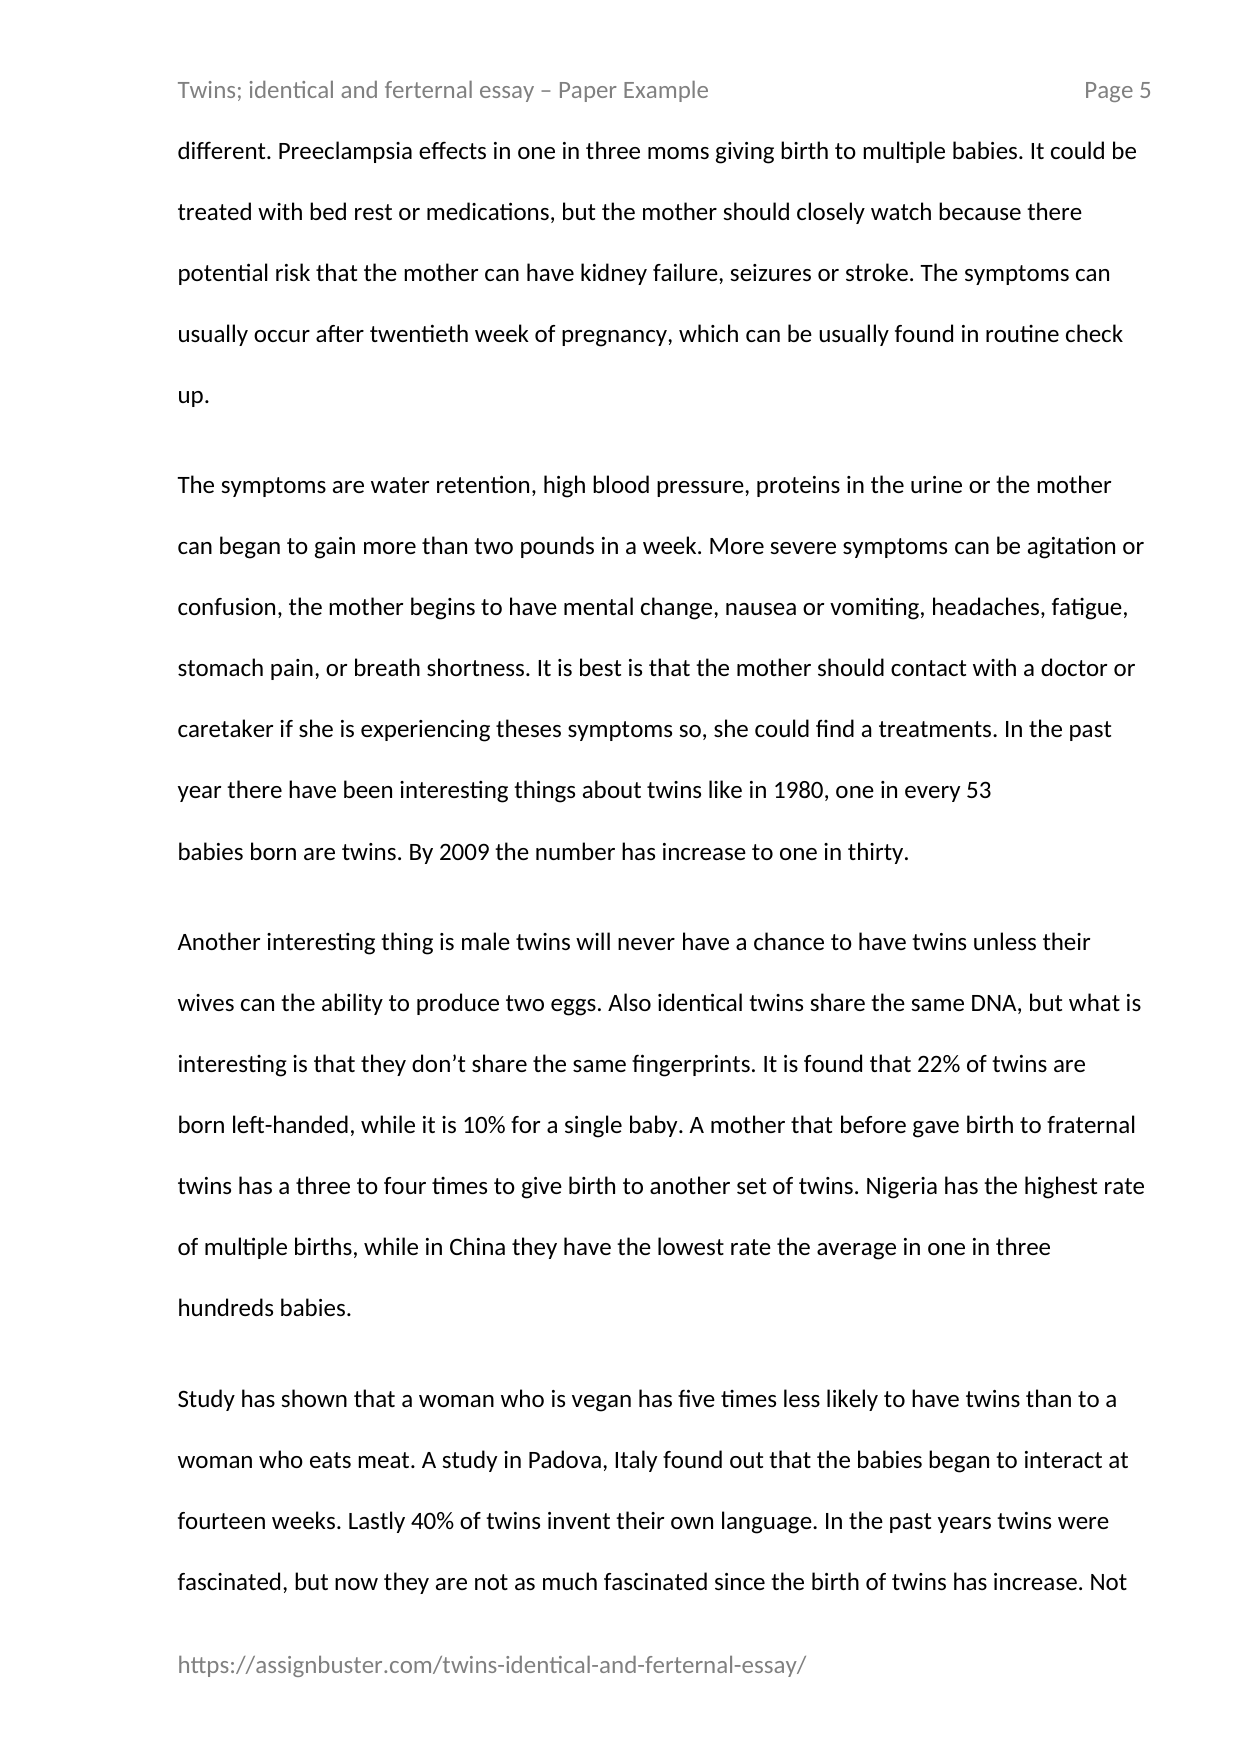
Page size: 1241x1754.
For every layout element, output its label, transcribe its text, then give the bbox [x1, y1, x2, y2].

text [177, 1383, 1152, 1597]
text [177, 135, 1152, 409]
text The symptoms are water retention, high blood pressure, proteins in the urine or the mother can began to gain more than two pounds in a week. More severe symptoms can be agitation or confusion, the mother begins to have mental change, nausea or vomiting, headaches, fatigue, stomach pain, or breath shortness. It is best is that the mother should contact with a doctor or caretaker if she is experiencing theses symptoms so, she could find a treatments. In the past year there have been interesting things about twins like in 1980, one in every 53 babies born are twins. By 2009 the number has increase to one in thirty. [177, 469, 1152, 866]
text Another interesting thing is male twins will never have a chance to have twins unless their wives can the ability to produce two eggs. Also identical twins share the same DNA, but what is interesting is that they don’t share the same fingerprints. It is found that 22% of twins are born left-handed, while it is 10% for a single baby. A mother that before gave birth to fraternal twins has a three to four times to give birth to another set of twins. Nigeria has the highest rate of multiple births, while in China they have the lowest rate the average in one in three hundreds babies. [177, 926, 1152, 1323]
